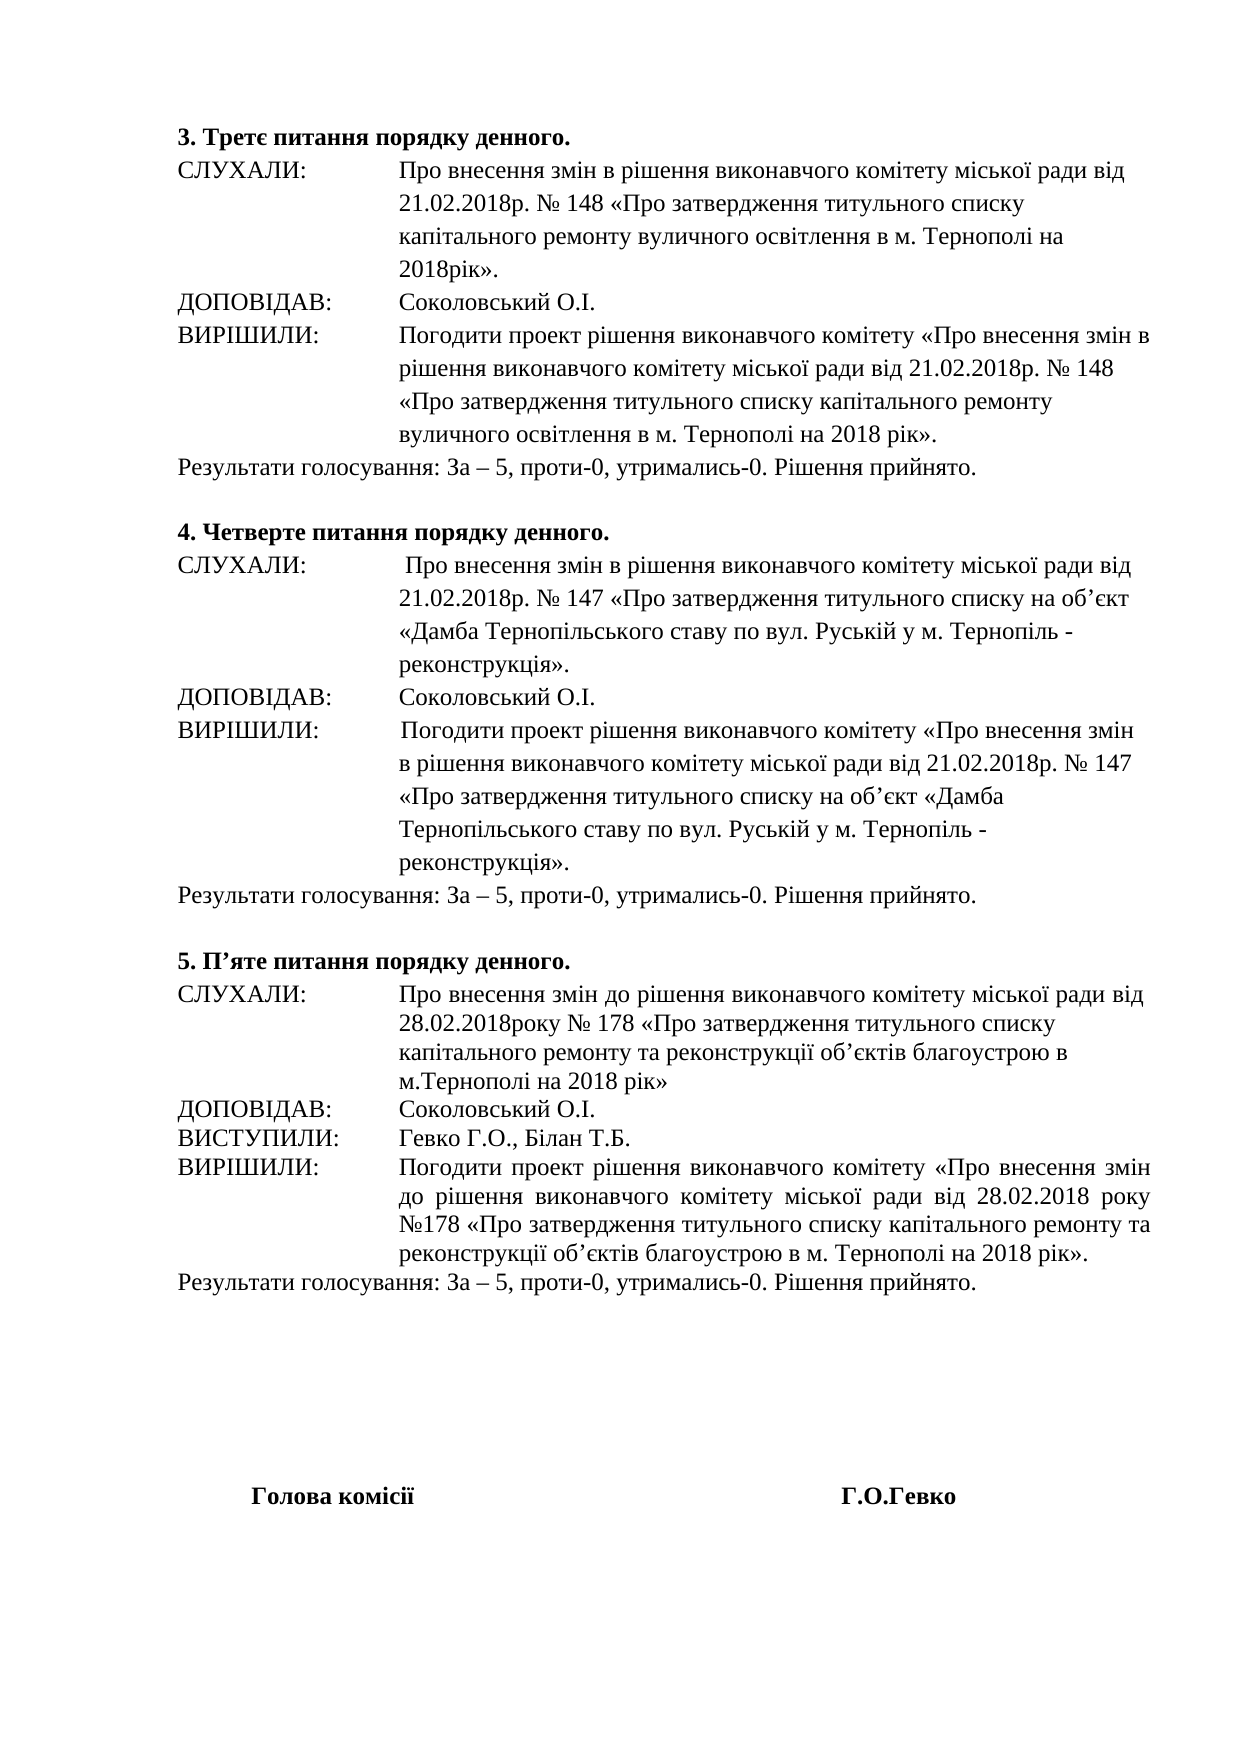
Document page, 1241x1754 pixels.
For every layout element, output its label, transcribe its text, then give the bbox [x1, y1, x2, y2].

text 5. П’яте питання порядку денного. [177, 946, 1152, 975]
text ВИРІШИЛИ: Погодити проект рішення виконавчого комітету «Про внесення змін до рішення виконавчого комітету міської ради від 28.02.2018 року №178 «Про затвердження титульного списку капітального ремонту та реконструкції об’єктів благоустрою в м. Тернополі на 2018 рік». [177, 1152, 1152, 1267]
text ВИРІШИЛИ: Погодити проект рішення виконавчого комітету «Про внесення змін в рішення виконавчого комітету міської ради від 21.02.2018р. № 148 «Про затвердження титульного списку капітального ремонту вуличного освітлення в м. Тернополі на 2018 рік». [177, 320, 1152, 448]
text СЛУХАЛИ: Про внесення змін в рішення виконавчого комітету міської ради від 21.02.2018р. № 147 «Про затвердження титульного списку на об’єкт «Дамба Тернопільського ставу по вул. Руській у м. Тернопіль - реконструкція». [177, 550, 1152, 678]
text Результати голосування: За – 5, проти-0, утримались-0. Рішення прийнято. [177, 1267, 1152, 1296]
text ДОПОВІДАВ: Соколовський О.І. [177, 287, 1152, 316]
text СЛУХАЛИ: Про внесення змін в рішення виконавчого комітету міської ради від 21.02.2018р. № 148 «Про затвердження титульного списку капітального ремонту вуличного освітлення в м. Тернополі на 2018рік». [177, 155, 1152, 282]
text ВИСТУПИЛИ: Гевко Г.О., Білан Т.Б. [177, 1123, 1152, 1152]
text 3. Третє питання порядку денного. [177, 122, 1152, 150]
text Голова комісії Г.О.Гевко [177, 1481, 1092, 1510]
text Результати голосування: За – 5, проти-0, утримались-0. Рішення прийнято. [177, 880, 1152, 909]
text СЛУХАЛИ: Про внесення змін до рішення виконавчого комітету міської ради від 28.02.2018року № 178 «Про затвердження титульного списку капітального ремонту та реконструкції об’єктів благоустрою в м.Тернополі на 2018 рік» [177, 979, 1152, 1094]
text 4. Четверте питання порядку денного. [177, 517, 1152, 546]
text Результати голосування: За – 5, проти-0, утримались-0. Рішення прийнято. [177, 452, 1152, 481]
text ДОПОВІДАВ: Соколовський О.І. [177, 682, 1152, 711]
text ДОПОВІДАВ: Соколовський О.І. [177, 1094, 1152, 1123]
text ВИРІШИЛИ: Погодити проект рішення виконавчого комітету «Про внесення змін в рішення виконавчого комітету міської ради від 21.02.2018р. № 147 «Про затвердження титульного списку на об’єкт «Дамба Тернопільського ставу по вул. Руській у м. Тернопіль - реконструкція». [177, 715, 1152, 876]
